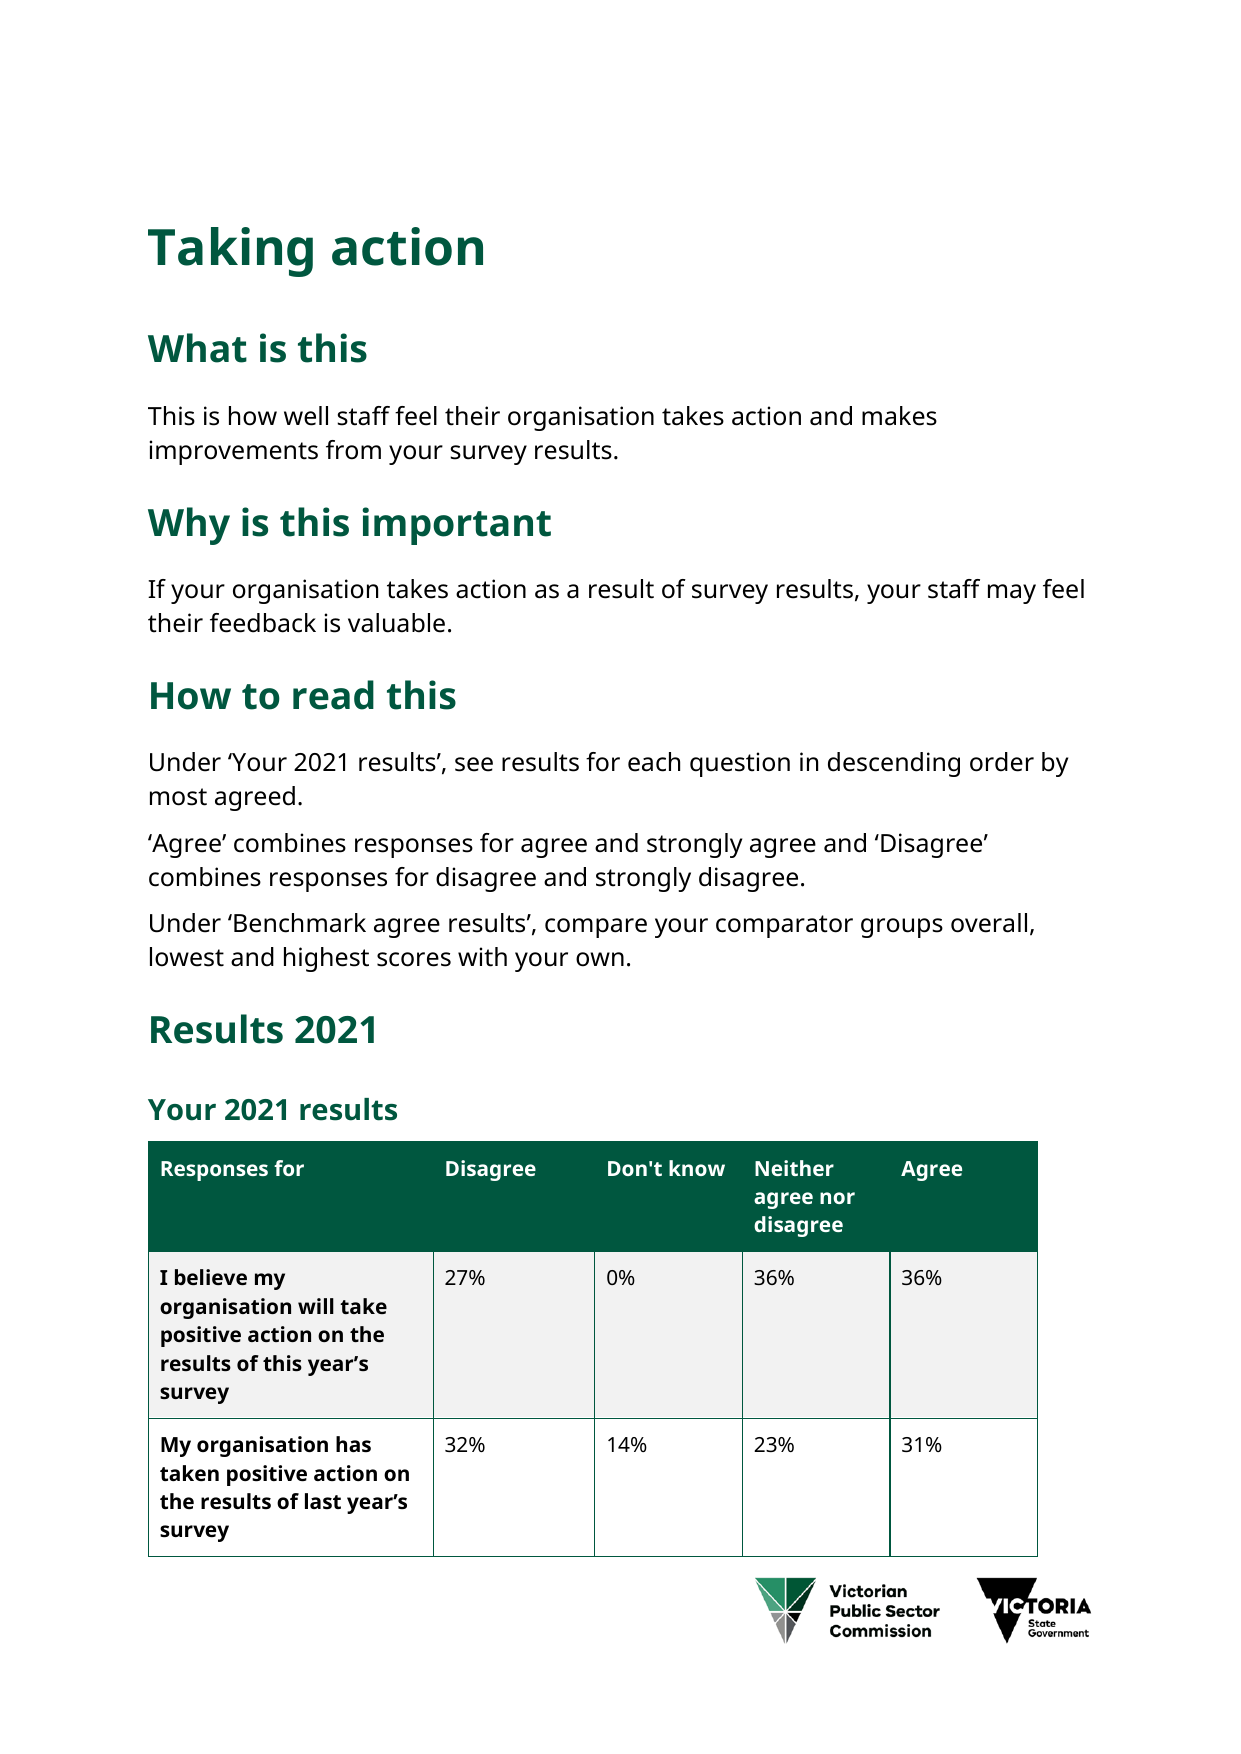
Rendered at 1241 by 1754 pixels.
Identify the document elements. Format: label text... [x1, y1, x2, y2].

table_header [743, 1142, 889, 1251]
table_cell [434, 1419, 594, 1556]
text If your organisation takes action as a result of survey results, your staff may feel their feedback is valuable. [148, 572, 1092, 640]
subtitle Results 2021 [148, 1003, 1092, 1054]
picture [754, 1577, 1093, 1645]
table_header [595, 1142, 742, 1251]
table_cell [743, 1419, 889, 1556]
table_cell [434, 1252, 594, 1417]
subtitle What is this [148, 323, 1092, 374]
subtitle Taking action [148, 212, 1092, 280]
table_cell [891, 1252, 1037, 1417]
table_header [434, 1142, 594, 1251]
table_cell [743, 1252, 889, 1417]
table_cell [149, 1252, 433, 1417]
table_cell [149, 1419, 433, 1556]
text This is how well staff feel their organisation takes action and makes improvements from your survey results. [148, 398, 1092, 467]
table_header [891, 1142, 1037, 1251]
text Under ‘Benchmark agree results’, compare your comparator groups overall, lowest and highest scores with your own. [148, 906, 1092, 974]
subtitle Your 2021 results [148, 1089, 1092, 1129]
subtitle Why is this important [148, 496, 1092, 547]
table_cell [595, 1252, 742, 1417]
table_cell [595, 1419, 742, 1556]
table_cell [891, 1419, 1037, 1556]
text ‘Agree’ combines responses for agree and strongly agree and ‘Disagree’ combines responses for disagree and strongly disagree. [148, 825, 1092, 893]
subtitle How to read this [148, 669, 1092, 720]
text Under ‘Your 2021 results’, see results for each question in descending order by most agreed. [148, 745, 1092, 813]
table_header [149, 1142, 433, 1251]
